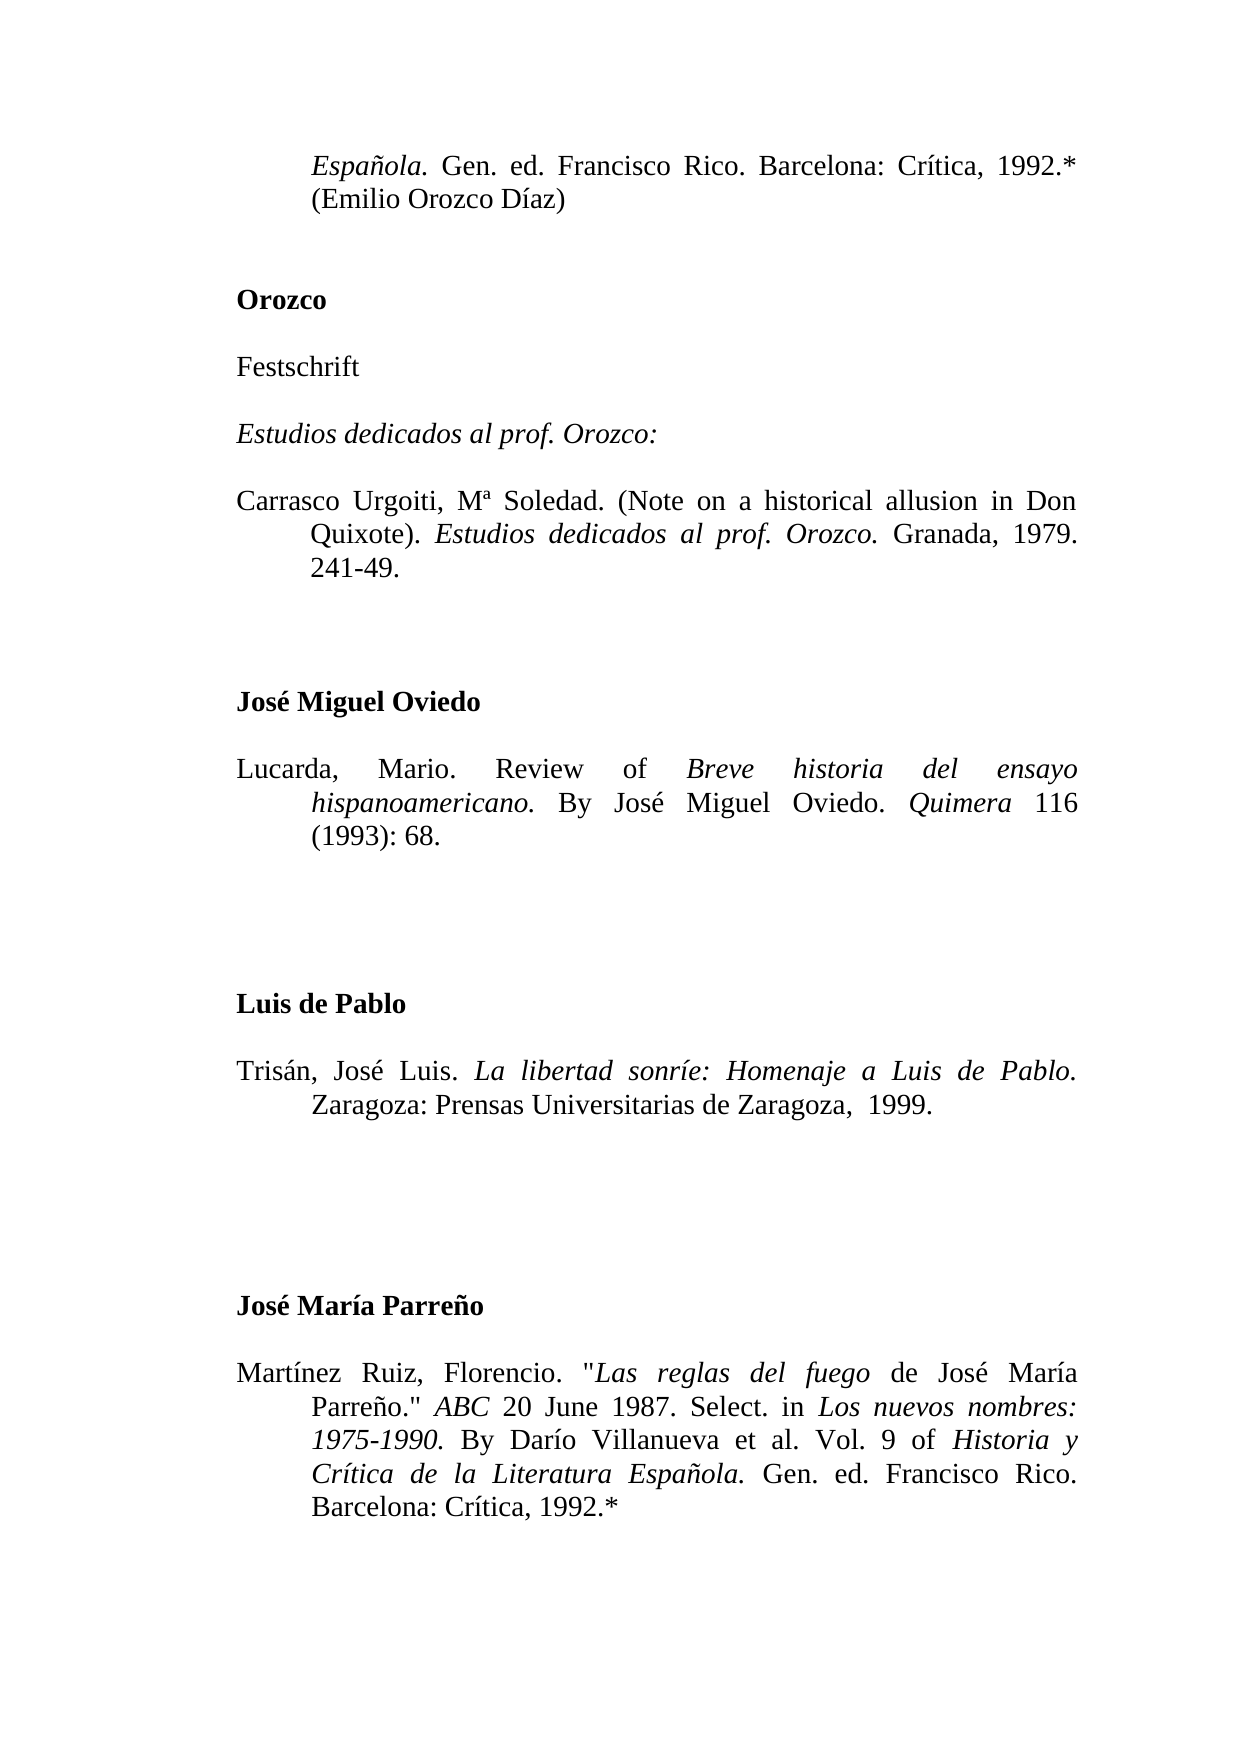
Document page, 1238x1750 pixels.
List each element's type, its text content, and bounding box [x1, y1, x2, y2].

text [236, 148, 1078, 215]
text Carrasco Urgoiti, Mª Soledad. (Note on a historical allusion in Don Quixote). Estudios dedicados al prof. Orozco. Granada, 1979. 241-49. [236, 483, 1078, 584]
text José Miguel Oviedo [236, 684, 1078, 718]
text Luis de Pablo [236, 986, 1078, 1020]
text Martínez Ruiz, Florencio. "Las reglas del fuego de José María Parreño." ABC 20 June 1987. Select. in Los nuevos nombres: 1975-1990. By Darío Villanueva et al. Vol. 9 of Historia y Crítica de la Literatura Española. Gen. ed. Francisco Rico. Barcelona: Crítica, 1992.* [236, 1355, 1078, 1523]
text Estudios dedicados al prof. Orozco: [236, 416, 1078, 449]
text Lucarda, Mario. Review of Breve historia del ensayo hispanoamericano. By José Miguel Oviedo. Quimera 116 (1993): 68. [236, 751, 1078, 852]
text Festschrift [236, 349, 1078, 382]
text Orozco [236, 282, 1078, 315]
text José María Parreño [236, 1288, 1078, 1322]
text Trisán, José Luis. La libertad sonríe: Homenaje a Luis de Pablo. Zaragoza: Prensas Universitarias de Zaragoza, 1999. [236, 1053, 1078, 1120]
